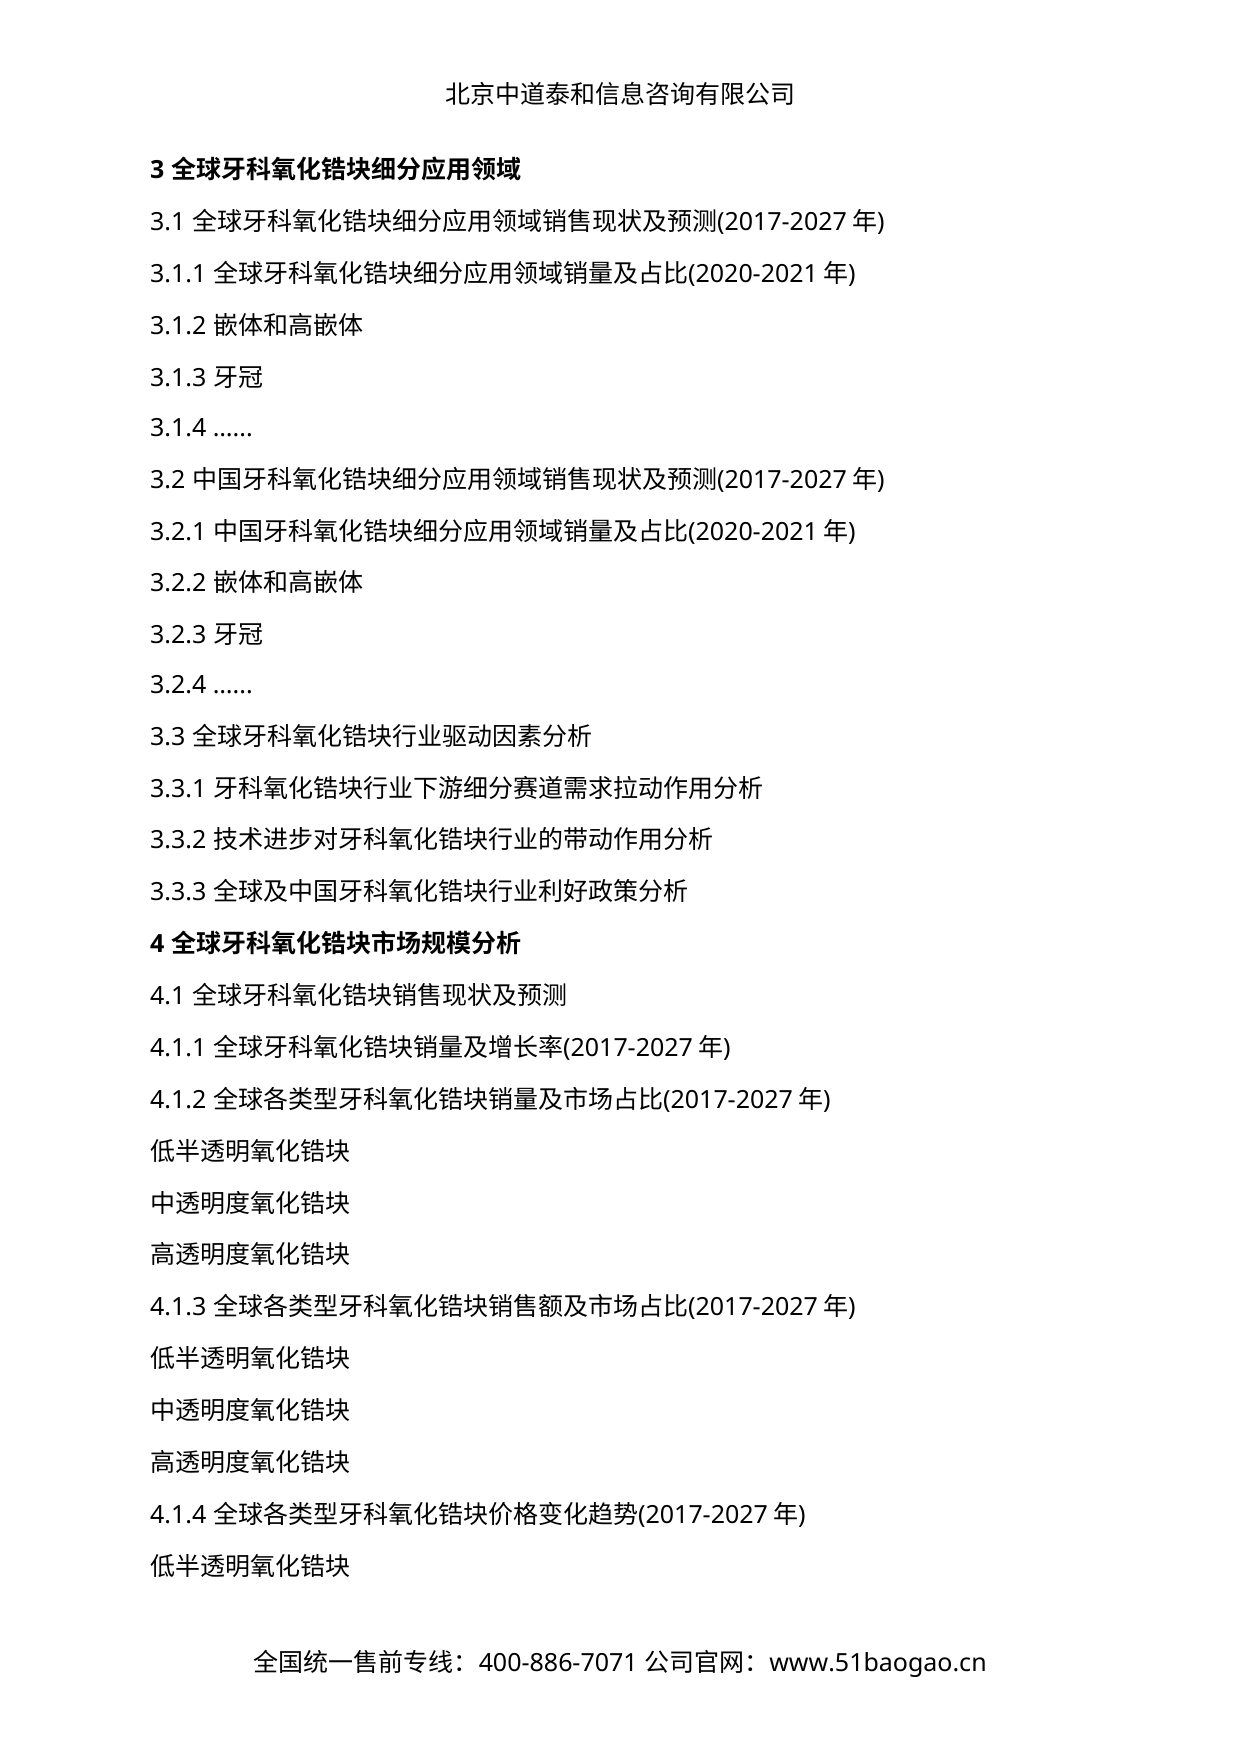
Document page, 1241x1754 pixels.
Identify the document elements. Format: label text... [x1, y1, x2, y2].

text 4.1 全球牙科氧化锆块销售现状及预测 [150, 976, 1090, 1012]
text 高透明度氧化锆块 [150, 1235, 1090, 1271]
text 3.2.3 牙冠 [150, 615, 1090, 651]
text 3 全球牙科氧化锆块细分应用领域 [150, 150, 1090, 186]
text 3.3 全球牙科氧化锆块行业驱动因素分析 [150, 716, 1090, 752]
text 低半透明氧化锆块 [150, 1131, 1090, 1167]
text 3.1.2 嵌体和高嵌体 [150, 306, 1090, 342]
text 4.1.1 全球牙科氧化锆块销量及增长率(2017-2027年) [150, 1027, 1090, 1064]
text 3.3.2 技术进步对牙科氧化锆块行业的带动作用分析 [150, 820, 1090, 856]
text 4.1.2 全球各类型牙科氧化锆块销量及市场占比(2017-2027年) [150, 1079, 1090, 1116]
text 4 全球牙科氧化锆块市场规模分析 [150, 924, 1090, 960]
text 3.1 全球牙科氧化锆块细分应用领域销售现状及预测(2017-2027年) [150, 202, 1090, 238]
text 3.3.1 牙科氧化锆块行业下游细分赛道需求拉动作用分析 [150, 768, 1090, 804]
text 高透明度氧化锆块 [150, 1442, 1090, 1479]
text 4.1.4 全球各类型牙科氧化锆块价格变化趋势(2017-2027年) [150, 1494, 1090, 1531]
text 3.2.4 …... [150, 667, 1090, 701]
text 低半透明氧化锆块 [150, 1339, 1090, 1375]
text 3.1.3 牙冠 [150, 357, 1090, 394]
text 3.1.1 全球牙科氧化锆块细分应用领域销量及占比(2020-2021年) [150, 254, 1090, 290]
text 3.2.2 嵌体和高嵌体 [150, 563, 1090, 599]
text 3.1.4 …... [150, 409, 1090, 443]
text 中透明度氧化锆块 [150, 1391, 1090, 1427]
text 3.2 中国牙科氧化锆块细分应用领域销售现状及预测(2017-2027年) [150, 459, 1090, 495]
text 低半透明氧化锆块 [150, 1546, 1090, 1582]
text 4.1.3 全球各类型牙科氧化锆块销售额及市场占比(2017-2027年) [150, 1287, 1090, 1323]
text 3.3.3 全球及中国牙科氧化锆块行业利好政策分析 [150, 872, 1090, 908]
text 中透明度氧化锆块 [150, 1183, 1090, 1219]
text 3.2.1 中国牙科氧化锆块细分应用领域销量及占比(2020-2021年) [150, 511, 1090, 547]
